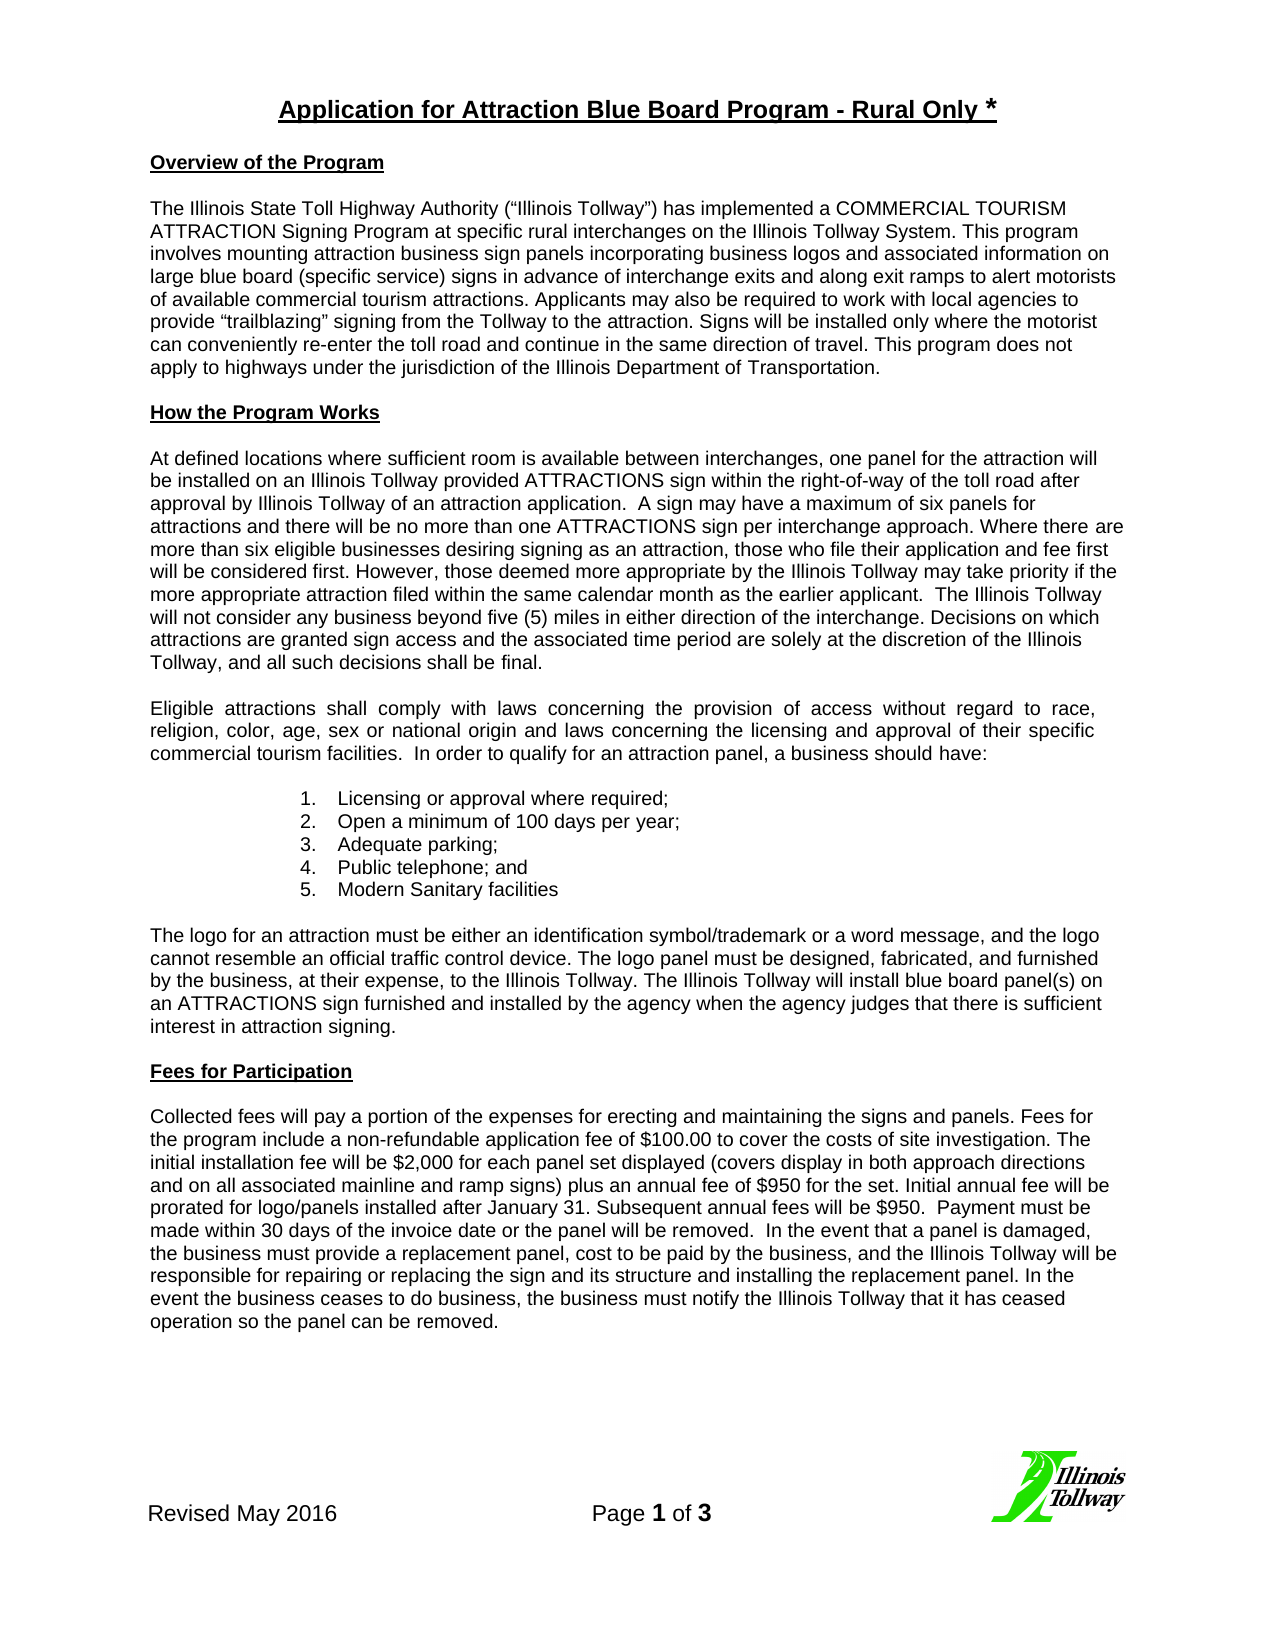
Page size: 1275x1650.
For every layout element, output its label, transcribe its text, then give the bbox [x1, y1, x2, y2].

list Open a minimum of 100 days per year; [300, 810, 1135, 833]
text Collected fees will pay a portion of the expenses for erecting and maintaining the signs and panels. Fees for the program include a non-refundable application fee of $100.00 to cover the costs of site investigation. The initial installation fee will be $2,000 for each panel set displayed (covers display in both approach directions and on all associated mainline and ramp signs) plus an annual fee of $950 for the set. Initial annual fee will be prorated for logo/panels installed after January 31. Subsequent annual fees will be $950. Payment must be made within 30 days of the invoice date or the panel will be removed. In the event that a panel is damaged, the business must provide a replacement panel, cost to be paid by the business, and the Illinois Tollway will be responsible for repairing or replacing the sign and its structure and installing the replacement panel. In the event the business ceases to do business, the business must notify the Illinois Tollway that it has ceased operation so the panel can be removed. [150, 1105, 1119, 1332]
text The logo for an attraction must be either an identification symbol/trademark or a word message, and the logo cannot resemble an official traffic control device. The logo panel must be designed, fabricated, and furnished by the business, at their expense, to the Illinois Tollway. The Illinois Tollway will install blue board panel(s) on an ATTRACTIONS sign furnished and installed by the agency when the agency judges that there is sufficient interest in attraction signing. [150, 924, 1118, 1037]
text The Illinois State Toll Highway Authority (“Illinois Tollway”) has implemented a COMMERCIAL TOURISM ATTRACTION Signing Program at specific rural interchanges on the Illinois Tollway System. This program involves mounting attraction business sign panels incorporating business logos and associated information on large blue board (specific service) signs in advance of interchange exits and along exit ramps to alert motorists of available commercial tourism attractions. Applicants may also be required to work with local agencies to provide “trailblazing” signing from the Tollway to the attraction. Signs will be installed only where the motorist can conveniently re-enter the toll road and continue in the same direction of travel. This program does not apply to highways under the jurisdiction of the Illinois Department of Transportation. [150, 197, 1119, 378]
list Adequate parking; [300, 833, 1135, 855]
list Public telephone; and [300, 856, 1135, 878]
list Licensing or approval where required; [300, 787, 1135, 810]
text Eligible attractions shall comply with laws concerning the provision of access without regard to race, religion, color, age, sex or national origin and laws concerning the licensing and approval of their specific commercial tourism facilities. In order to qualify for an attraction panel, a business should have: [150, 696, 1097, 764]
text Fees for Participation [150, 1060, 1119, 1082]
text How the Program Works [150, 401, 1119, 424]
picture [991, 1451, 1126, 1522]
text Overview of the Program [150, 151, 1119, 174]
subtitle Application for Attraction Blue Board Program - Rural Only * [278, 91, 1119, 125]
text At defined locations where sufficient room is available between interchanges, one panel for the attraction will be installed on an Illinois Tollway provided ATTRACTIONS sign within the right-of-way of the toll road after approval by Illinois Tollway of an attraction application. A sign may have a maximum of six panels for attractions and there will be no more than one ATTRACTIONS sign per interchange approach. Where there are more than six eligible businesses desiring signing as an attraction, those who file their application and fee first will be considered first. However, those deemed more appropriate by the Illinois Tollway may take priority if the more appropriate attraction filed within the same calendar month as the earlier applicant. The Illinois Tollway will not consider any business beyond five (5) miles in either direction of the interchange. Decisions on which attractions are granted sign access and the associated time period are solely at the discretion of the Illinois Tollway, and all such decisions shall be final. [150, 447, 1124, 674]
list Modern Sanitary facilities [300, 878, 1135, 901]
